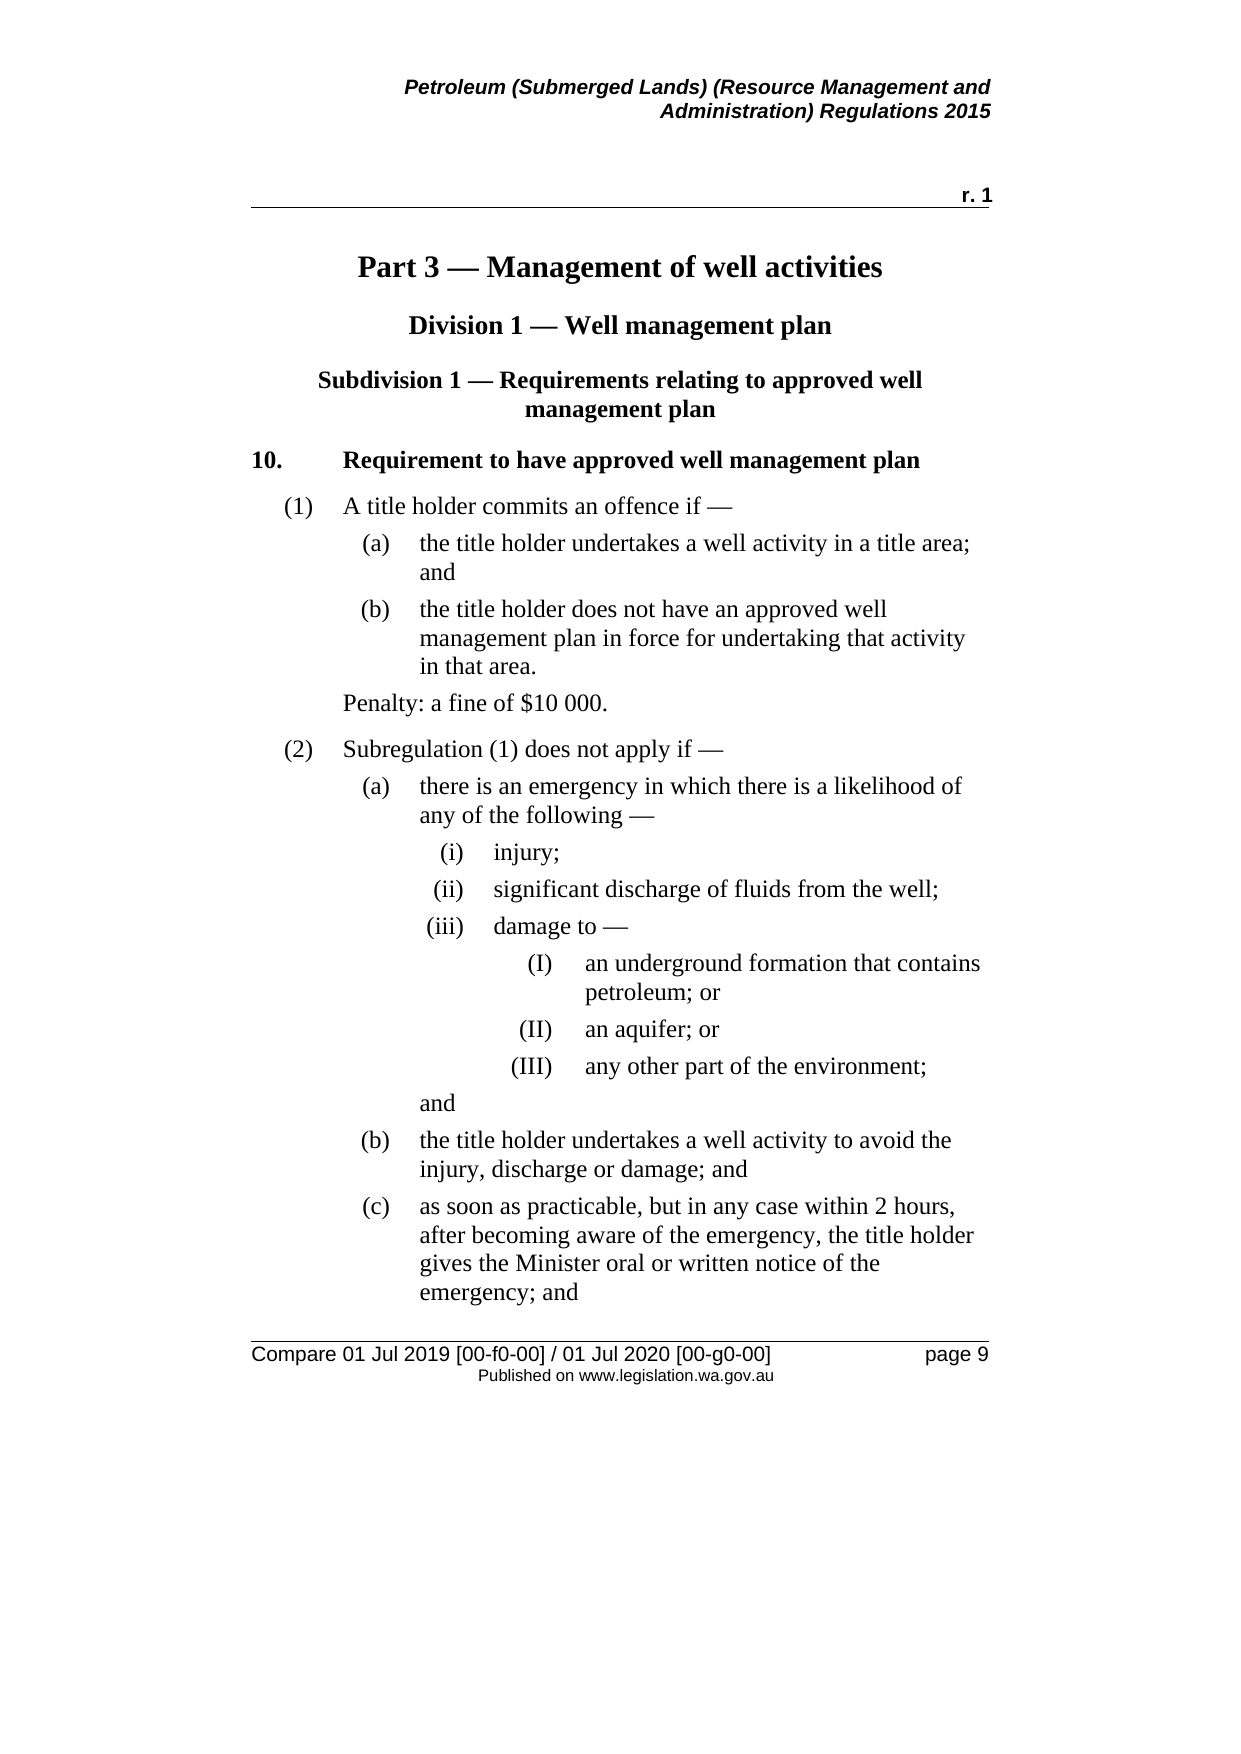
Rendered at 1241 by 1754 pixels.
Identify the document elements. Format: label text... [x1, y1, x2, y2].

text Penalty: a fine of $10 000. [251, 688, 989, 717]
subtitle 10. Requirement to have approved well management plan [251, 446, 989, 474]
text and [251, 1088, 989, 1117]
text (II) an aquifer; or [251, 1014, 989, 1043]
text (I) an underground formation that contains petroleum; or [251, 948, 989, 1006]
text (1) A title holder commits an offence if — [251, 491, 989, 520]
text (2) Subregulation (1) does not apply if — [251, 734, 989, 763]
text (a) there is an emergency in which there is a likelihood of any of the following — [251, 771, 989, 828]
text (b) the title holder does not have an approved well management plan in force for undertaking that activity in that area. [251, 594, 989, 680]
subtitle Subdivision 1 — Requirements relating to approved well management plan [251, 365, 989, 423]
subtitle Part 3 — Management of well activities [251, 248, 989, 284]
text (ii) significant discharge of fluids from the well; [251, 874, 989, 903]
text (iii) damage to — [251, 911, 989, 940]
text (b) the title holder undertakes a well activity to avoid the injury, discharge or damage; and [251, 1125, 989, 1183]
text (c) as soon as practicable, but in any case within 2 hours, after becoming aware of the emergency, the title holder gives the Minister oral or written notice of the emergency; and [251, 1191, 989, 1306]
subtitle Division 1 — Well management plan [251, 309, 989, 340]
text (III) any other part of the environment; [251, 1051, 989, 1080]
text (i) injury; [251, 837, 989, 866]
text (a) the title holder undertakes a well activity in a title area; and [251, 528, 989, 586]
